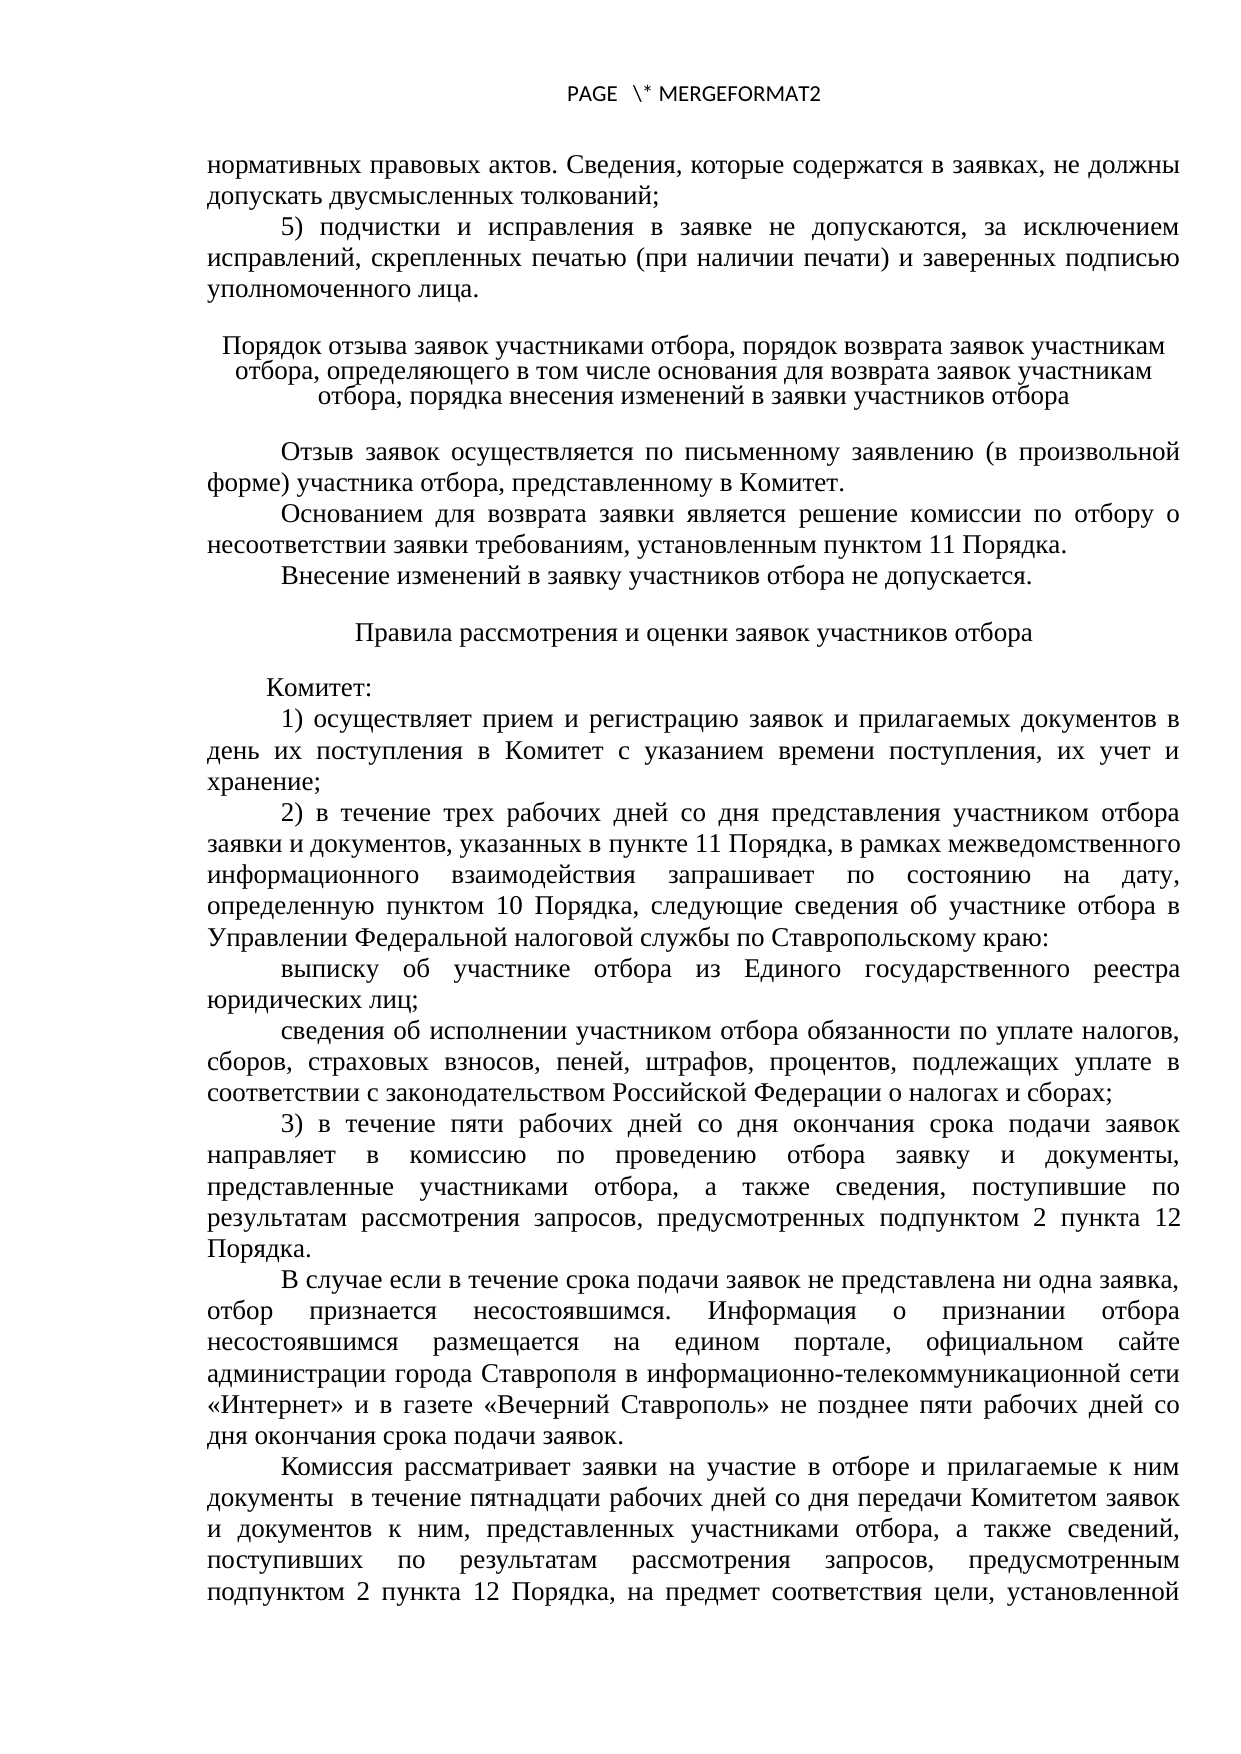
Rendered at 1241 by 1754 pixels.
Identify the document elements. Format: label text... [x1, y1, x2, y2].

text Комитет: [207, 671, 1181, 703]
text сведения об исполнении участником отбора обязанности по уплате налогов, сборов, страховых взносов, пеней, штрафов, процентов, подлежащих уплате в соответствии с законодательством Российской Федерации о налогах и сборах; [207, 1014, 1181, 1107]
text 3) в течение пяти рабочих дней со дня окончания срока подачи заявок направляет в комиссию по проведению отбора заявку и документы, представленные участниками отбора, а также сведения, поступившие по результатам рассмотрения запросов, предусмотренных подпунктом 2 пункта 12 Порядка. [207, 1107, 1181, 1263]
text Порядок отзыва заявок участниками отбора, порядок возврата заявок участникам отбора, определяющего в том числе основания для возврата заявок участникам отбора, порядка внесения изменений в заявки участников отбора [207, 334, 1181, 409]
text Внесение изменений в заявку участников отбора не допускается. [207, 559, 1181, 590]
text Отзыв заявок осуществляется по письменному заявлению (в произвольной форме) участника отбора, представленному в Комитет. [207, 434, 1181, 497]
text 5) подчистки и исправления в заявке не допускаются, за исключением исправлений, скрепленных печатью (при наличии печати) и заверенных подписью уполномоченного лица. [207, 210, 1181, 303]
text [207, 1450, 1181, 1606]
text 1) осуществляет прием и регистрацию заявок и прилагаемых документов в день их поступления в Комитет с указанием времени поступления, их учет и хранение; [207, 703, 1181, 796]
text В случае если в течение срока подачи заявок не представлена ни одна заявка, отбор признается несостоявшимся. Информация о признании отбора несостоявшимся размещается на едином портале, официальном сайте администрации города Ставрополя в информационно-телекоммуникационной сети «Интернет» и в газете «Вечерний Ставрополь» не позднее пяти рабочих дней со дня окончания срока подачи заявок. [207, 1263, 1181, 1450]
text Основанием для возврата заявки является решение комиссии по отбору о несоответствии заявки требованиям, установленным пунктом 11 Порядка. [207, 497, 1181, 559]
text 2) в течение трех рабочих дней со дня представления участником отбора заявки и документов, указанных в пункте 11 Порядка, в рамках межведомственного информационного взаимодействия запрашивает по состоянию на дату, определенную пунктом 10 Порядка, следующие сведения об участнике отбора в Управлении Федеральной налоговой службы по Ставропольскому краю: [207, 796, 1181, 952]
text выписку об участнике отбора из Единого государственного реестра юридических лиц; [207, 952, 1181, 1014]
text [207, 148, 1181, 210]
text Правила рассмотрения и оценки заявок участников отбора [207, 621, 1181, 646]
